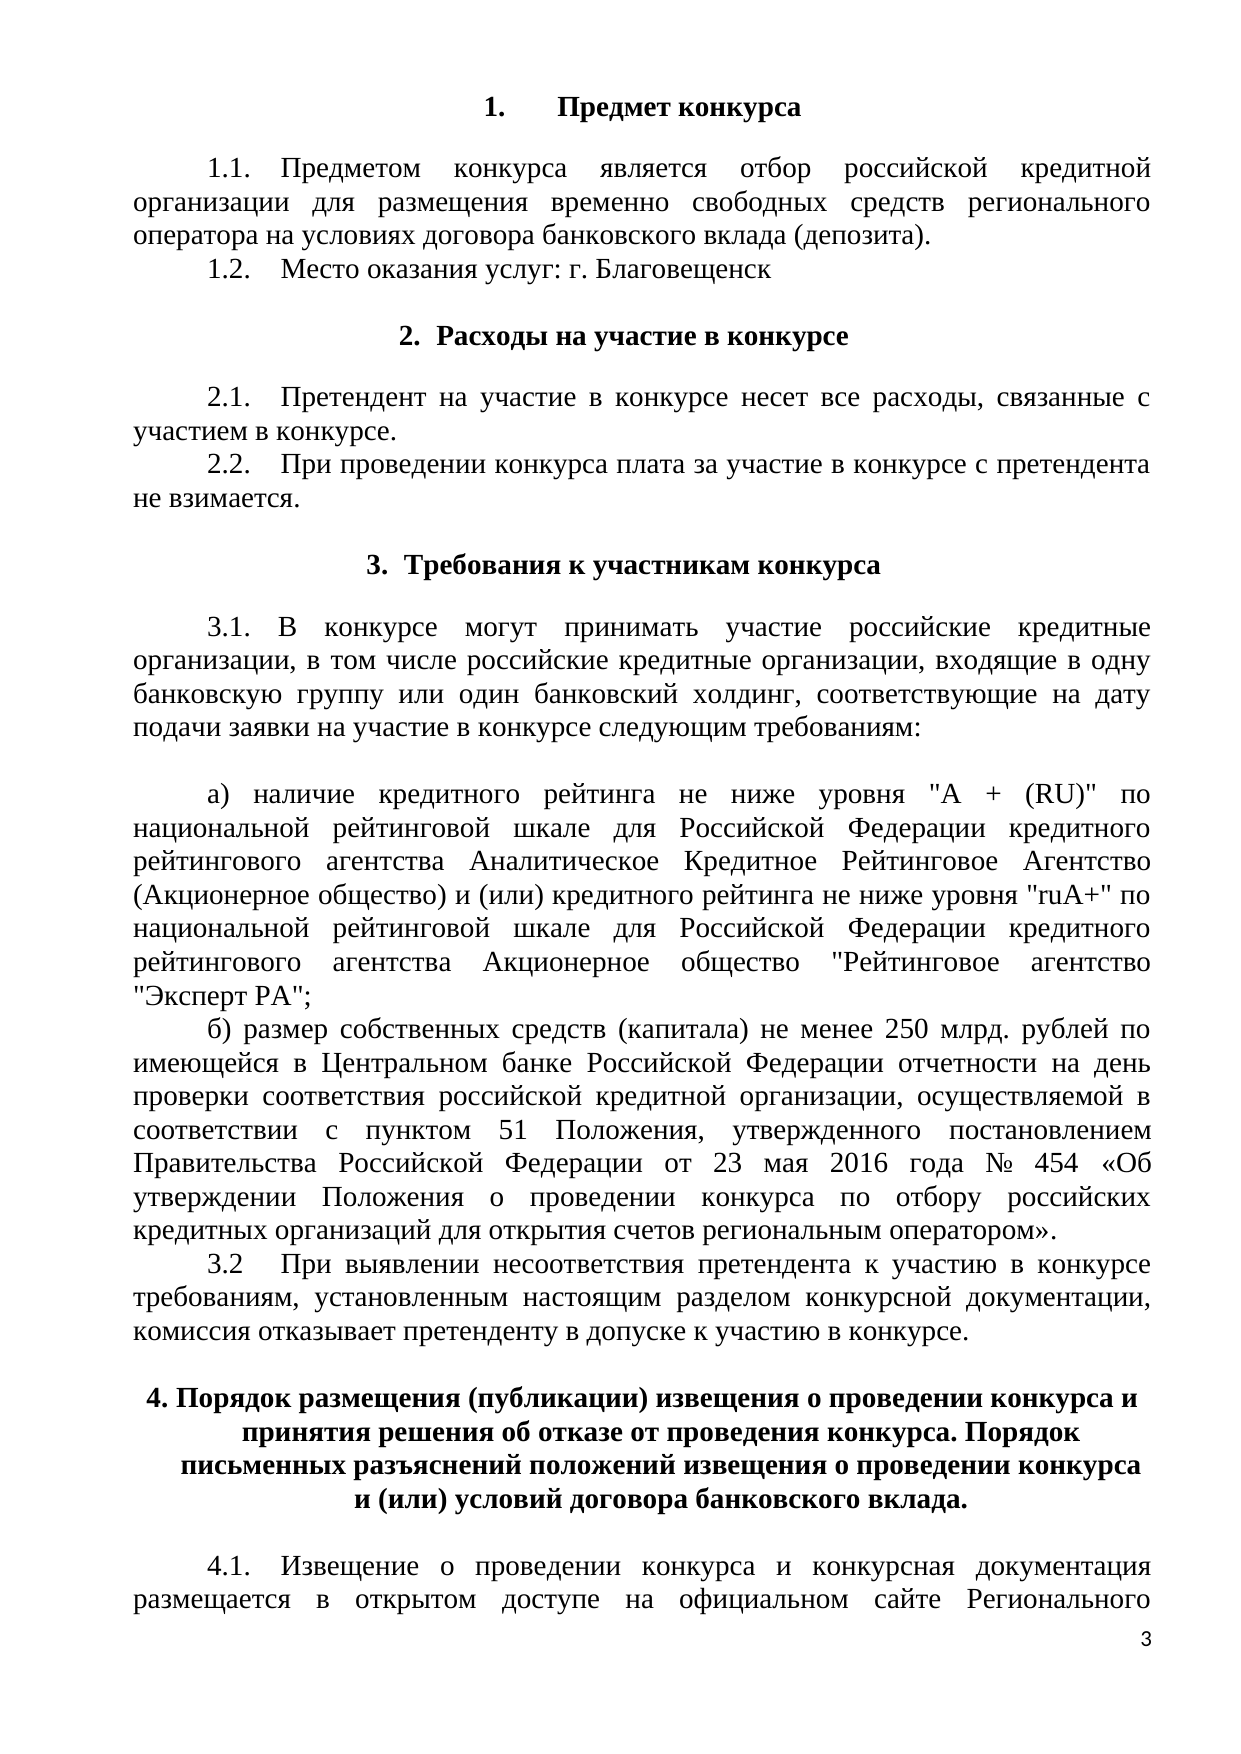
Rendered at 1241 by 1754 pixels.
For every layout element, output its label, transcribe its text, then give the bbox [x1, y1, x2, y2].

subtitle Требования к участникам конкурса [95, 547, 1152, 581]
list Порядок размещения (публикации) извещения о проведении конкурса и принятия решения об отказе от проведения конкурса. Порядок письменных разъяснений положений извещения о проведении конкурса и (или) условий договора банковского вклада. [133, 1380, 1152, 1514]
subtitle При выявлении несоответствия претендента к участию в конкурсе требованиям, установленным настоящим разделом конкурсной документации, комиссия отказывает претенденту в допуске к участию в конкурсе. [133, 1246, 1152, 1347]
subtitle Расходы на участие в конкурсе [95, 318, 1152, 351]
list б) размер собственных средств (капитала) не менее 250 млрд. рублей по имеющейся в Центральном банке Российской Федерации отчетности на день проверки соответствия российской кредитной организации, осуществляемой в соответствии с пунктом 51 Положения, утвержденного постановлением Правительства Российской Федерации от 23 мая 2016 года № 454 «Об утверждении Положения о проведении конкурса по отбору российских кредитных организаций для открытия счетов региональным оператором». [133, 1011, 1152, 1246]
list 3.1. В конкурсе могут принимать участие российские кредитные организации, в том числе российские кредитные организации, входящие в одну банковскую группу или один банковский холдинг, соответствующие на дату подачи заявки на участие в конкурсе следующим требованиям: [133, 609, 1152, 743]
subtitle Предметом конкурса является отбор российской кредитной организации для размещения временно свободных средств регионального оператора на условиях договора банковского вклада (депозита). [133, 150, 1152, 251]
subtitle Претендент на участие в конкурсе несет все расходы, связанные с участием в конкурсе. [133, 379, 1152, 447]
subtitle Предмет конкурса [133, 89, 1152, 122]
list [133, 1548, 1152, 1615]
subtitle При проведении конкурса плата за участие в конкурсе с претендента не взимается. [133, 447, 1152, 514]
list а) наличие кредитного рейтинга не ниже уровня "A + (RU)" по национальной рейтинговой шкале для Российской Федерации кредитного рейтингового агентства Аналитическое Кредитное Рейтинговое Агентство (Акционерное общество) и (или) кредитного рейтинга не ниже уровня "ruA+" по национальной рейтинговой шкале для Российской Федерации кредитного рейтингового агентства Акционерное общество "Рейтинговое агентство "Эксперт РА"; [133, 776, 1152, 1011]
subtitle Место оказания услуг: г. Благовещенск [133, 251, 1152, 284]
